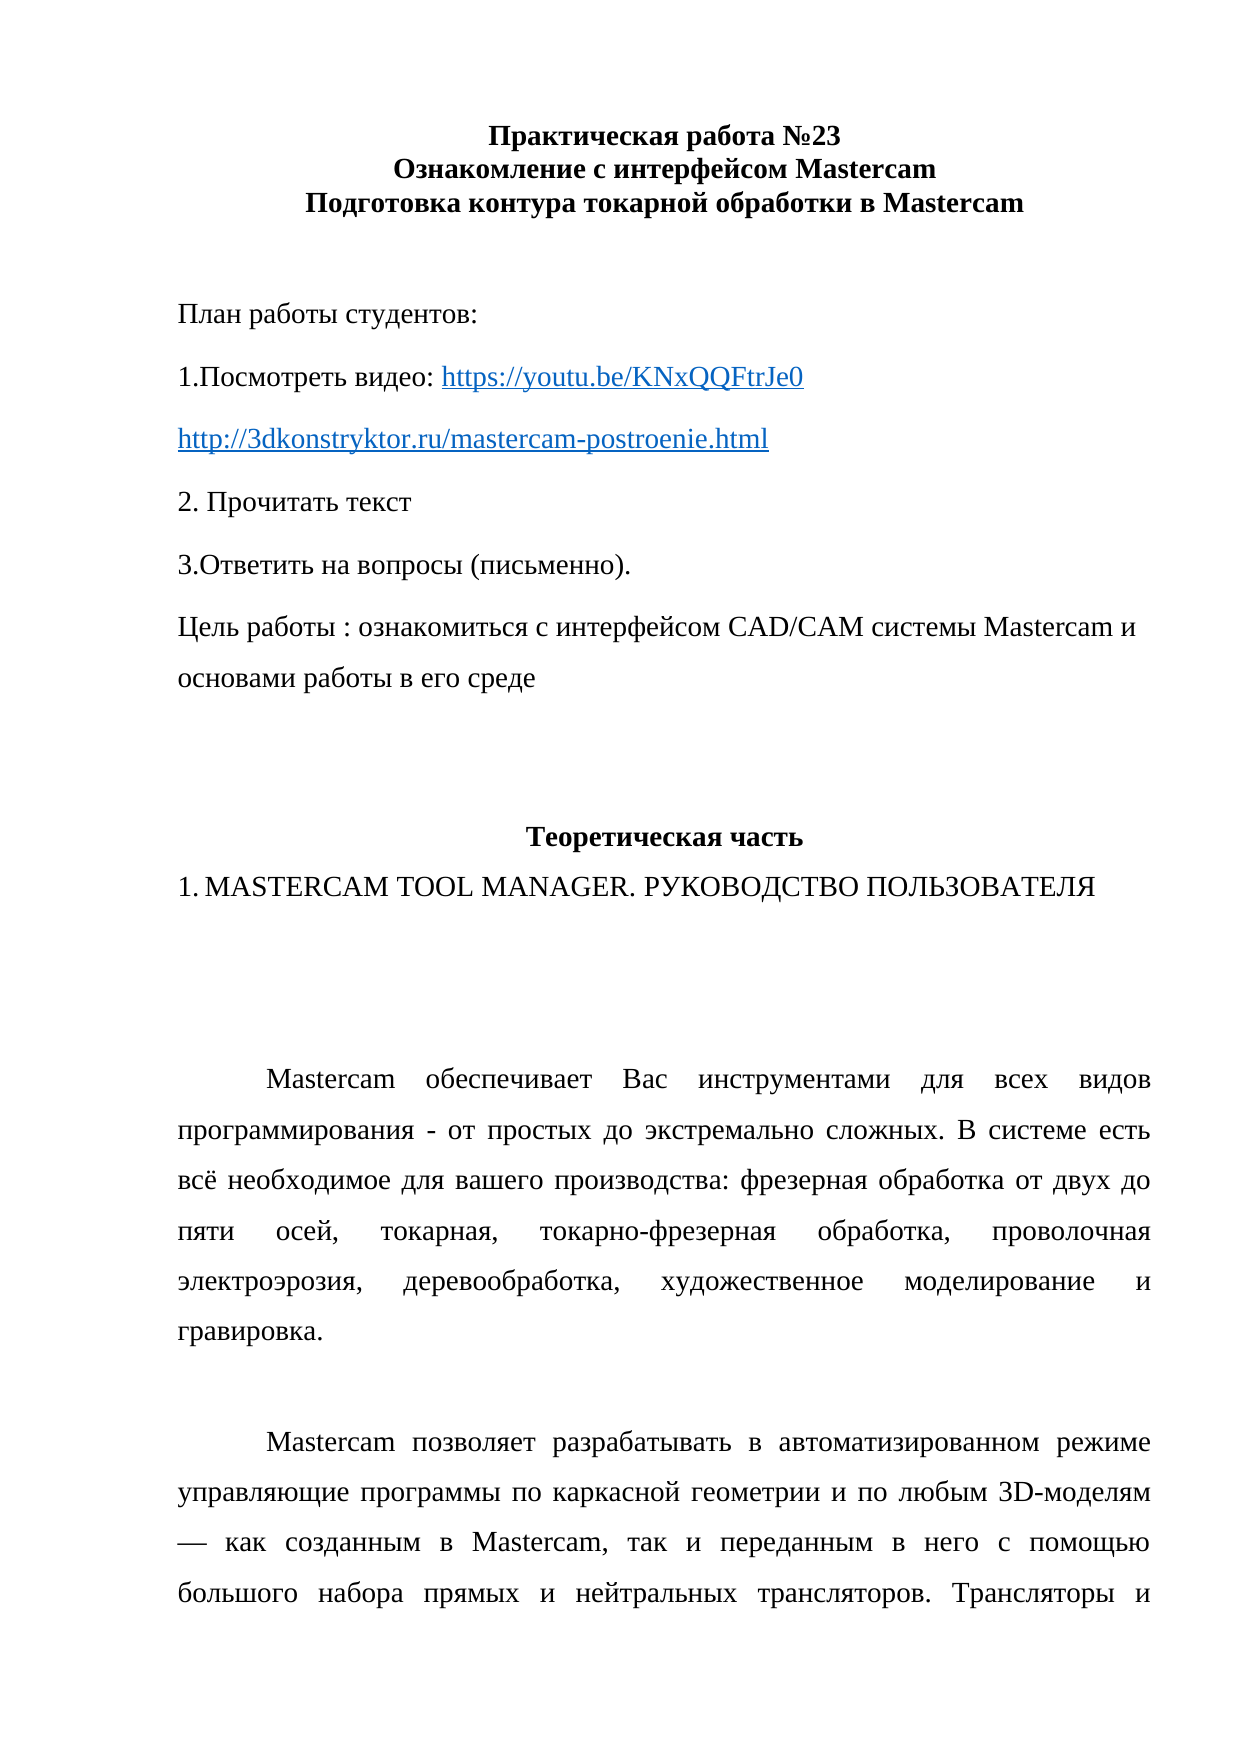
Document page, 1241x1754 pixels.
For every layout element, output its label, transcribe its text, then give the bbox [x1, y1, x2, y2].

text Теоретическая часть [177, 819, 1152, 852]
text 2. Прочитать текст [177, 484, 1152, 518]
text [177, 1424, 1152, 1608]
text Цель работы : ознакомиться с интерфейсом CAD/CAM системы Mastercam и основами работы в его среде [177, 609, 1152, 693]
text План работы студентов: [177, 296, 1152, 329]
text 3.Ответить на вопросы (письменно). [177, 547, 1152, 580]
text http://3dkonstryktor.ru/mastercam-postroenie.html [177, 421, 1152, 455]
text Mastercam обеспечивает Вас инструментами для всех видов программирования - от простых до экстремально сложных. В системе есть всё необходимое для вашего производства: фрезерная обработка от двух до пяти осей, токарная, токарно-фрезерная обработка, проволочная электроэрозия, деревообработка, художественное моделирование и гравировка. [177, 1062, 1152, 1383]
text 1. MASTERCAM TOOL MANAGER. РУКОВОДСТВО ПОЛЬЗОВАТЕЛЯ [177, 869, 1152, 903]
text Подготовка контура токарной обработки в Mastercam [177, 185, 1152, 219]
text Ознакомление с интерфейсом Mastercam [177, 152, 1152, 185]
text 1.Посмотреть видео: https://youtu.be/KNxQQFtrJe0 [177, 359, 1152, 392]
text Практическая работа №23 [177, 118, 1152, 152]
